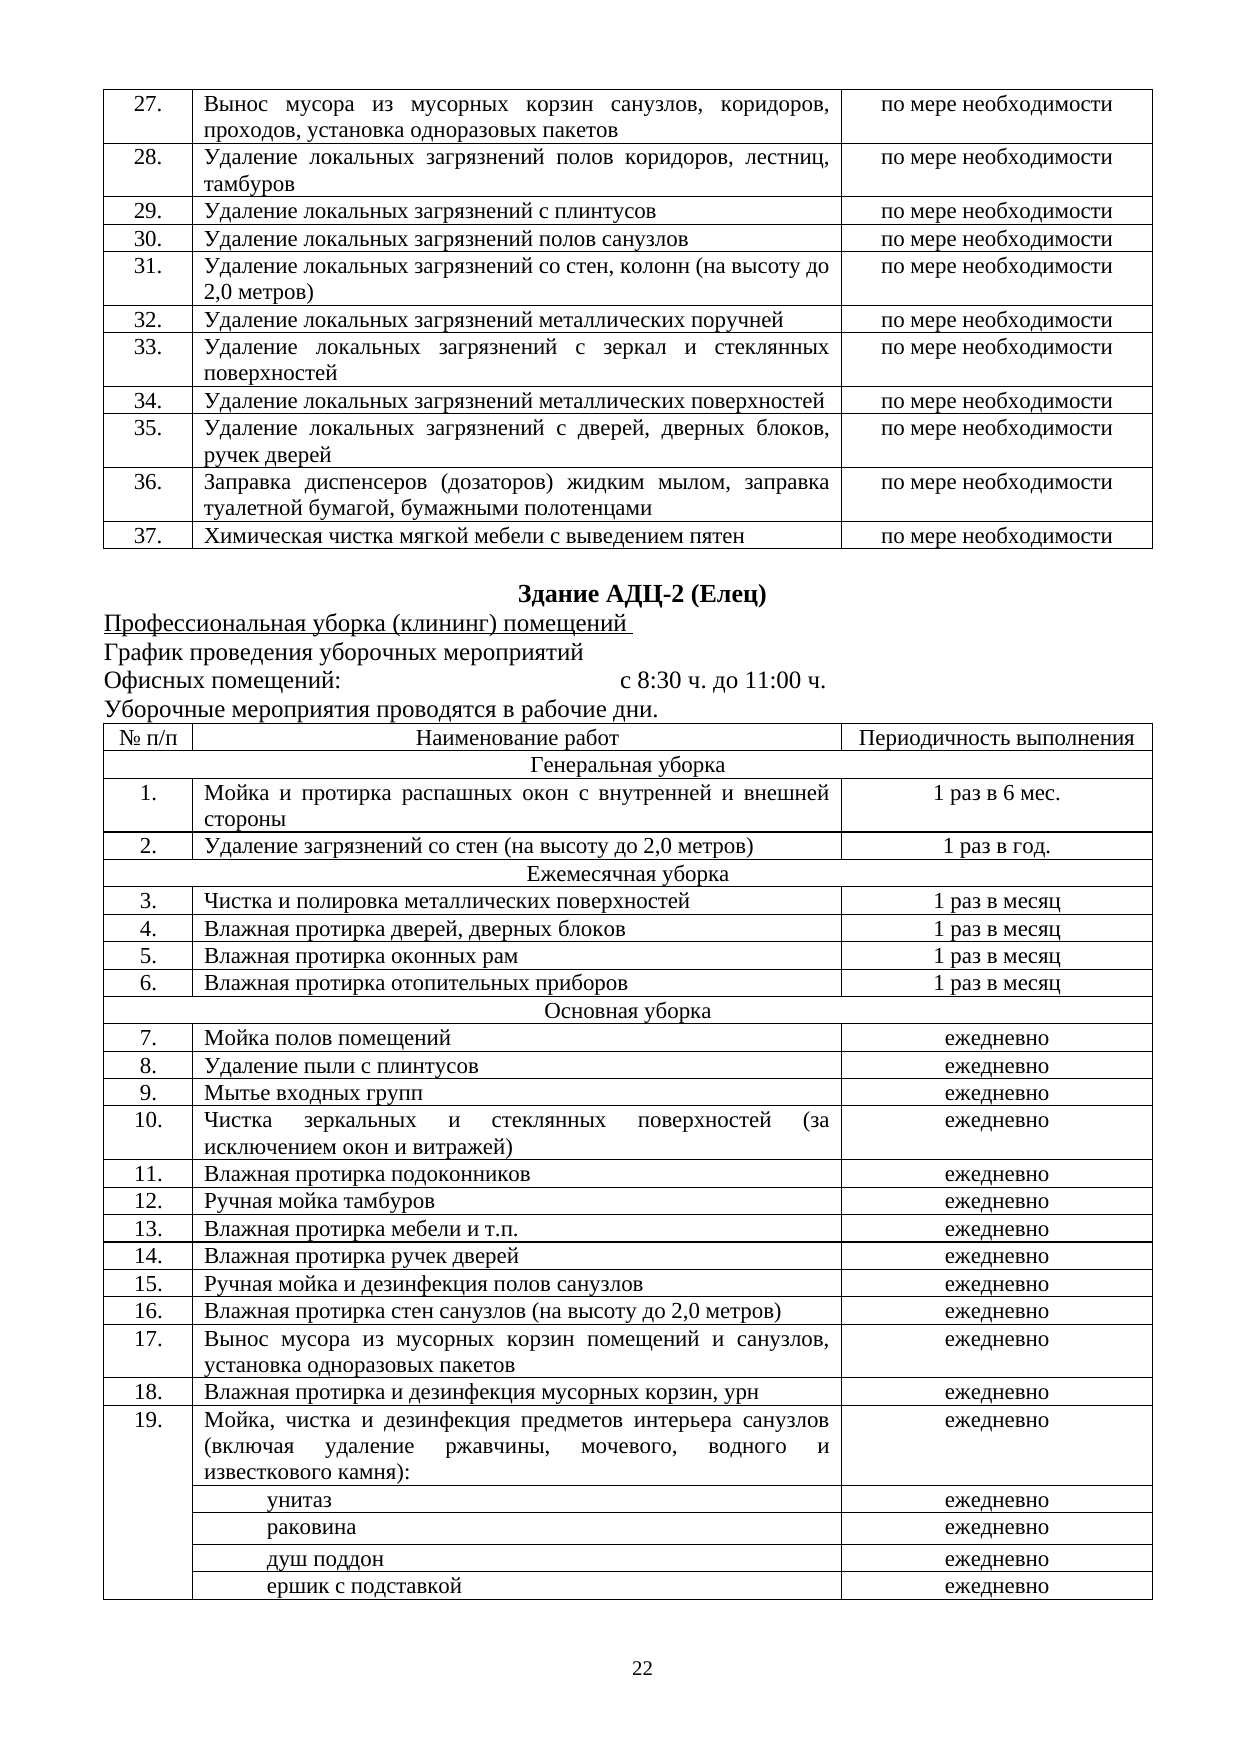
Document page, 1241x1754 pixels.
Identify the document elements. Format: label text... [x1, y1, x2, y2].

table_cell ежедневно [842, 1572, 1152, 1599]
table_cell 2. [104, 833, 192, 859]
table_cell Удаление локальных загрязнений полов санузлов [193, 225, 841, 251]
table_cell ершик с подставкой [193, 1572, 841, 1599]
table_cell Чистка и полировка металлических поверхностей [193, 887, 841, 914]
table_cell 36. [104, 468, 192, 521]
table_cell 28. [104, 144, 192, 196]
table_cell 32. [104, 306, 192, 332]
table_cell ежедневно [842, 1188, 1152, 1214]
table_cell Влажная протирка дверей, дверных блоков [193, 915, 841, 941]
table_cell Ежемесячная уборка [104, 860, 1152, 886]
table_cell 9. [104, 1079, 192, 1105]
table_cell Мойка, чистка и дезинфекция предметов интерьера санузлов (включая удаление ржавчины, мочевого, водного и известкового камня): [193, 1406, 841, 1485]
table_cell унитаз [193, 1486, 841, 1512]
table_cell Влажная протирка и дезинфекция мусорных корзин, урн [193, 1378, 841, 1405]
table_cell раковина [193, 1513, 841, 1544]
table_cell Удаление пыли с плинтусов [193, 1052, 841, 1078]
table_cell ежедневно [842, 1160, 1152, 1187]
table_cell 13. [104, 1215, 192, 1241]
table_header № п/п [104, 724, 192, 750]
table_cell Влажная протирка ручек дверей [193, 1243, 841, 1269]
table_cell ежедневно [842, 1406, 1152, 1485]
table_cell Влажная протирка стен санузлов (на высоту до 2,0 метров) [193, 1297, 841, 1323]
table_cell ежедневно [842, 1024, 1152, 1051]
table_cell Удаление локальных загрязнений с зеркал и стеклянных поверхностей [193, 333, 841, 386]
table_cell Химическая чистка мягкой мебели с выведением пятен [193, 522, 841, 548]
table_cell 5. [104, 942, 192, 968]
text График проведения уборочных мероприятий [103, 637, 1181, 665]
table_cell душ поддон [193, 1545, 841, 1571]
table_cell по мере необходимости [842, 144, 1152, 196]
table_cell 34. [104, 387, 192, 413]
table_cell ежедневно [842, 1378, 1152, 1405]
table_cell Чистка зеркальных и стеклянных поверхностей (за исключением окон и витражей) [193, 1106, 841, 1159]
table_cell по мере необходимости [842, 252, 1152, 305]
table_cell 10. [104, 1106, 192, 1159]
table_cell 19. [104, 1406, 192, 1599]
table_cell Влажная протирка мебели и т.п. [193, 1215, 841, 1241]
text Профессиональная уборка (клининг) помещений [103, 608, 1181, 637]
table_cell 31. [104, 252, 192, 305]
table_cell по мере необходимости [842, 225, 1152, 251]
text Уборочные мероприятия проводятся в рабочие дни. [103, 694, 1181, 723]
table_cell 17. [104, 1325, 192, 1377]
table_cell 27. [104, 90, 192, 142]
table_cell ежедневно [842, 1079, 1152, 1105]
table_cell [842, 90, 1152, 142]
table_cell 37. [104, 522, 192, 548]
table_cell 1 раз в месяц [842, 970, 1152, 996]
table_header Наименование работ [193, 724, 841, 750]
table_cell Влажная протирка подоконников [193, 1160, 841, 1187]
table_cell по мере необходимости [842, 197, 1152, 223]
table_cell Удаление локальных загрязнений с плинтусов [193, 197, 841, 223]
table_cell 30. [104, 225, 192, 251]
table_cell Удаление локальных загрязнений металлических поручней [193, 306, 841, 332]
table_cell 12. [104, 1188, 192, 1214]
table_cell 15. [104, 1270, 192, 1296]
table_cell 6. [104, 970, 192, 996]
table_cell по мере необходимости [842, 333, 1152, 386]
table_cell Основная уборка [104, 997, 1152, 1023]
table_cell 3. [104, 887, 192, 914]
table_cell ежедневно [842, 1486, 1152, 1512]
table_cell ежедневно [842, 1325, 1152, 1377]
table_cell 1 раз в месяц [842, 915, 1152, 941]
table_cell Удаление локальных загрязнений металлических поверхностей [193, 387, 841, 413]
table_cell 8. [104, 1052, 192, 1078]
table_cell Заправка диспенсеров (дозаторов) жидким мылом, заправка туалетной бумагой, бумажными полотенцами [193, 468, 841, 521]
table_cell по мере необходимости [842, 306, 1152, 332]
table_cell 11. [104, 1160, 192, 1187]
table_cell 16. [104, 1297, 192, 1323]
table_cell Вынос мусора из мусорных корзин санузлов, коридоров, проходов, установка одноразовых пакетов [193, 90, 841, 142]
text Офисных помещений: с 8:30 ч. до 11:00 ч. [103, 665, 1181, 694]
table_cell по мере необходимости [842, 522, 1152, 548]
table_cell 14. [104, 1243, 192, 1269]
table_cell 33. [104, 333, 192, 386]
table_cell ежедневно [842, 1243, 1152, 1269]
table_cell Мойка и протирка распашных окон с внутренней и внешней стороны [193, 779, 841, 831]
table_cell Удаление локальных загрязнений со стен, колонн (на высоту до 2,0 метров) [193, 252, 841, 305]
table_cell ежедневно [842, 1270, 1152, 1296]
table_cell ежедневно [842, 1545, 1152, 1571]
table_cell 18. [104, 1378, 192, 1405]
table_cell 1. [104, 779, 192, 831]
text Здание АДЦ-2 (Елец) [103, 578, 1181, 608]
table_cell по мере необходимости [842, 468, 1152, 521]
table_cell ежедневно [842, 1513, 1152, 1544]
table_cell по мере необходимости [842, 387, 1152, 413]
table_cell 1 раз в 6 мес. [842, 779, 1152, 831]
table_cell ежедневно [842, 1106, 1152, 1159]
table_cell Ручная мойка и дезинфекция полов санузлов [193, 1270, 841, 1296]
table_cell 1 раз в месяц [842, 942, 1152, 968]
table_cell ежедневно [842, 1052, 1152, 1078]
table_cell 4. [104, 915, 192, 941]
table_cell Генеральная уборка [104, 751, 1152, 778]
table_cell ежедневно [842, 1215, 1152, 1241]
table_cell Вынос мусора из мусорных корзин помещений и санузлов, установка одноразовых пакетов [193, 1325, 841, 1377]
table_cell 29. [104, 197, 192, 223]
table_cell Удаление загрязнений со стен (на высоту до 2,0 метров) [193, 833, 841, 859]
table_cell Удаление локальных загрязнений с дверей, дверных блоков, ручек дверей [193, 414, 841, 467]
table_cell Влажная протирка отопительных приборов [193, 970, 841, 996]
table_cell по мере необходимости [842, 414, 1152, 467]
table_cell Влажная протирка оконных рам [193, 942, 841, 968]
table_cell 35. [104, 414, 192, 467]
table_cell 1 раз в год. [842, 833, 1152, 859]
table_cell 7. [104, 1024, 192, 1051]
table_cell Мойка полов помещений [193, 1024, 841, 1051]
table_cell Удаление локальных загрязнений полов коридоров, лестниц, тамбуров [193, 144, 841, 196]
table_header Периодичность выполнения [842, 724, 1152, 750]
table_cell Мытье входных групп [193, 1079, 841, 1105]
table_cell Ручная мойка тамбуров [193, 1188, 841, 1214]
table_cell 1 раз в месяц [842, 887, 1152, 914]
table_cell ежедневно [842, 1297, 1152, 1323]
